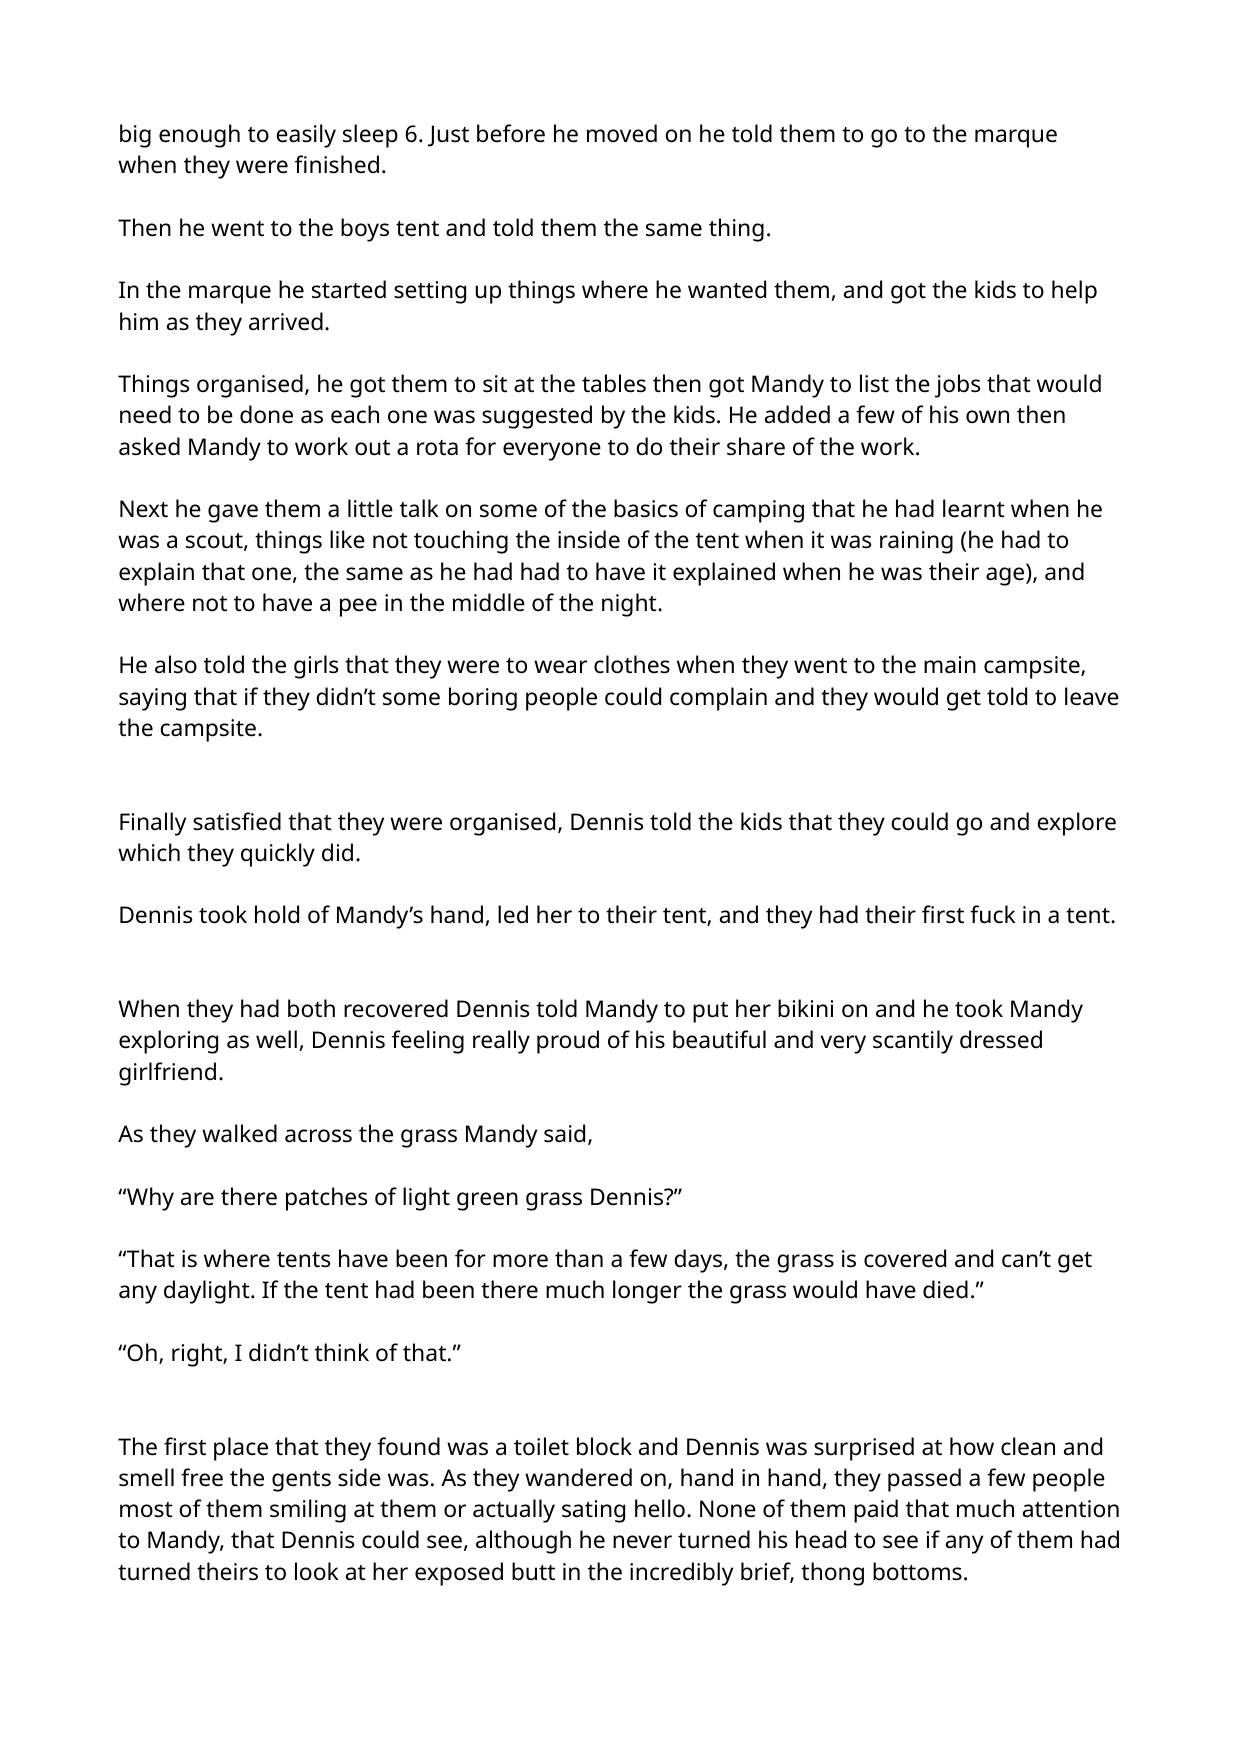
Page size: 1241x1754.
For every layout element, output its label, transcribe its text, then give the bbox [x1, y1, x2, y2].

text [118, 118, 1122, 181]
text “Why are there patches of light green grass Dennis?” [118, 1181, 1122, 1212]
text Finally satisfied that they were organised, Dennis told the kids that they could go and explore which they quickly did. [118, 806, 1122, 868]
text When they had both recovered Dennis told Mandy to put her bikini on and he took Mandy exploring as well, Dennis feeling really proud of his beautiful and very scantily dressed girlfriend. [118, 993, 1122, 1087]
text As they walked across the grass Mandy said, [118, 1118, 1122, 1149]
text He also told the girls that they were to wear clothes when they went to the main campsite, saying that if they didn’t some boring people could complain and they would get told to leave the campsite. [118, 649, 1122, 743]
text Next he gave them a little talk on some of the basics of camping that he had learnt when he was a scout, things like not touching the inside of the tent when it was raining (he had to explain that one, the same as he had had to have it explained when he was their age), and where not to have a pee in the middle of the night. [118, 493, 1122, 618]
text In the marque he started setting up things where he wanted them, and got the kids to help him as they arrived. [118, 274, 1122, 337]
text Dennis took hold of Mandy’s hand, led her to their tent, and they had their first fuck in a tent. [118, 899, 1122, 931]
text “That is where tents have been for more than a few days, the grass is covered and can’t get any daylight. If the tent had been there much longer the grass would have died.” [118, 1243, 1122, 1306]
text “Oh, right, I didn’t think of that.” [118, 1337, 1122, 1368]
text The first place that they found was a toilet block and Dennis was surprised at how clean and smell free the gents side was. As they wandered on, hand in hand, they passed a few people most of them smiling at them or actually sating hello. None of them paid that much attention to Mandy, that Dennis could see, although he never turned his head to see if any of them had turned theirs to look at her exposed butt in the incredibly brief, thong bottoms. [118, 1431, 1122, 1587]
text Things organised, he got them to sit at the tables then got Mandy to list the jobs that would need to be done as each one was suggested by the kids. He added a few of his own then asked Mandy to work out a rota for everyone to do their share of the work. [118, 368, 1122, 462]
text Then he went to the boys tent and told them the same thing. [118, 212, 1122, 243]
